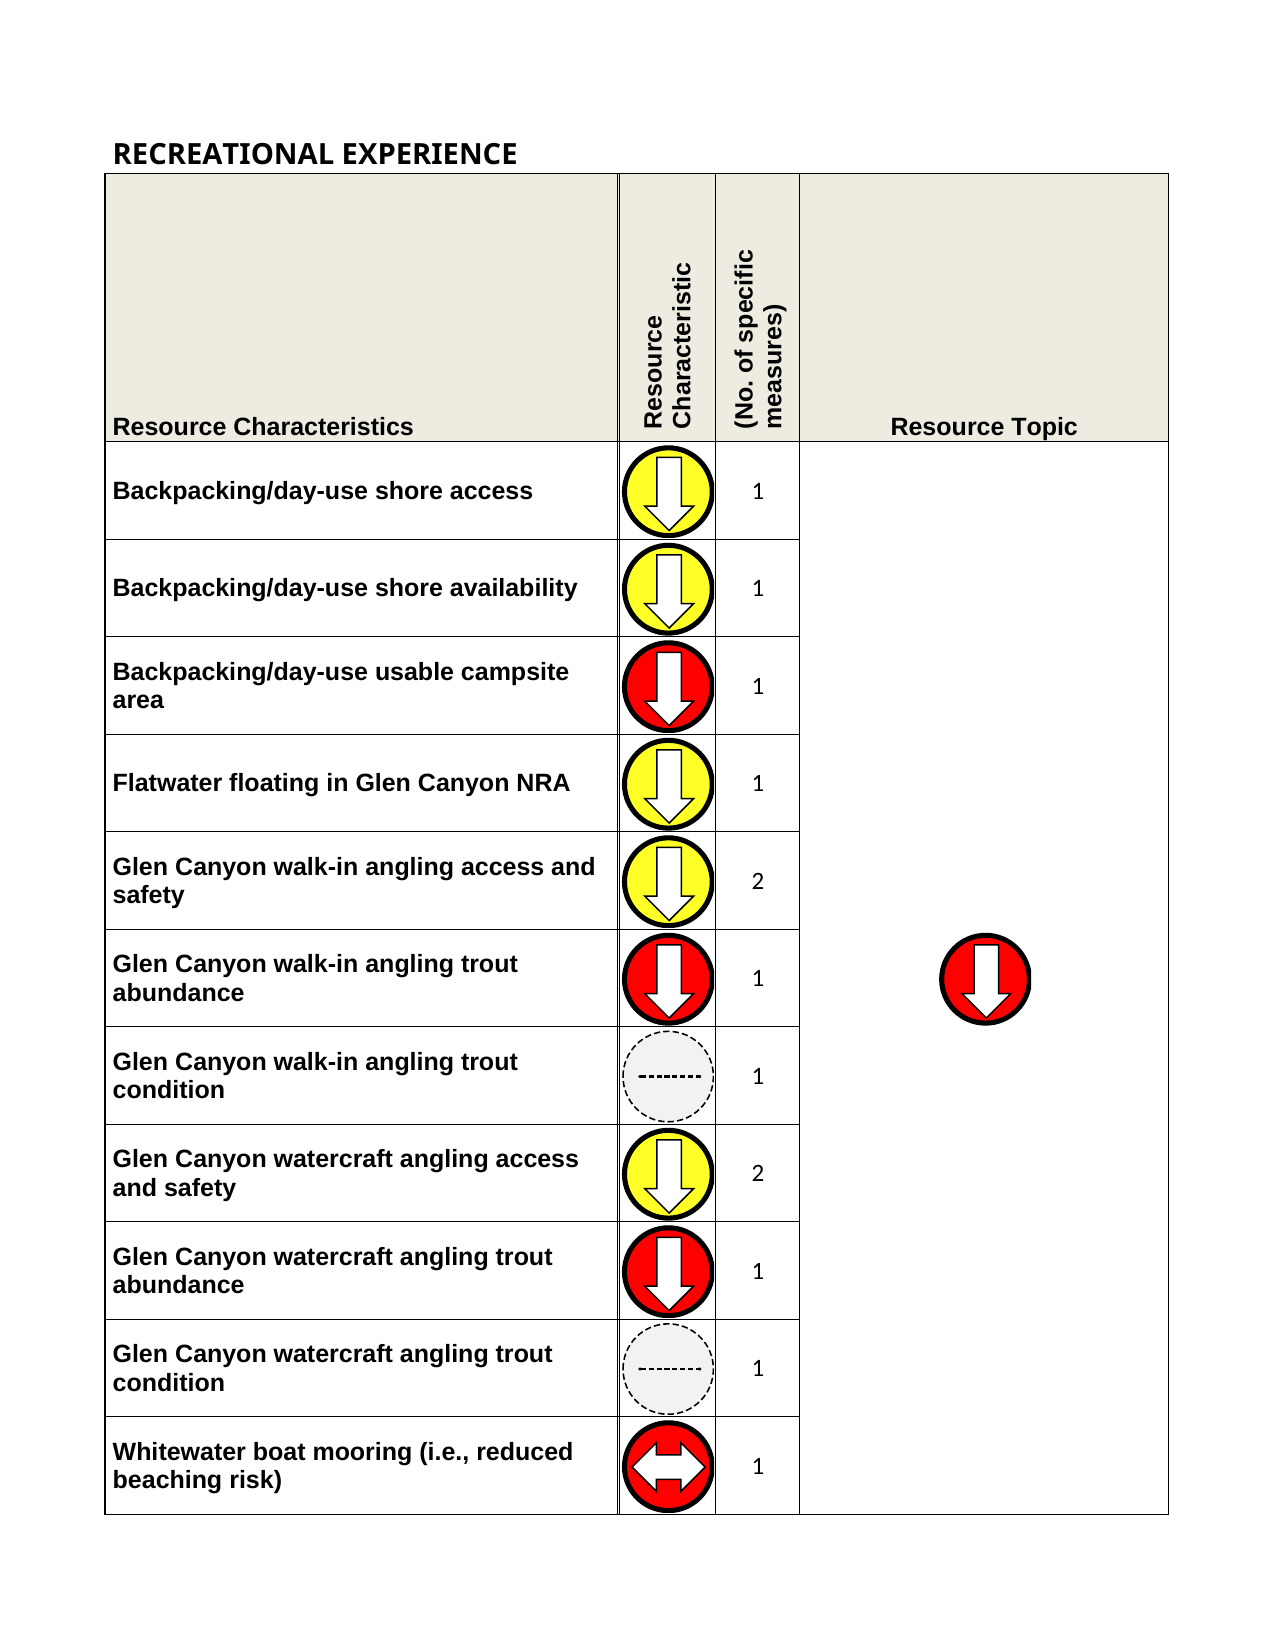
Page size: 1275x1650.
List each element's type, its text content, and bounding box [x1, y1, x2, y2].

table_cell 1 [716, 442, 799, 538]
table_cell Whitewater boat mooring (i.e., reduced beaching risk) [106, 1417, 617, 1513]
table_header Resource Characteristics [106, 174, 617, 441]
table_cell [620, 735, 715, 831]
table_cell [620, 1125, 715, 1221]
table_cell 1 [716, 637, 799, 733]
table_header Resource Characteristic [620, 174, 715, 441]
table_cell [620, 637, 715, 733]
subtitle RECREATIONAL EXPERIENCE [112, 133, 1162, 173]
table_header (No. of specific measures) [716, 174, 799, 441]
table_cell Glen Canyon walk-in angling trout abundance [106, 930, 617, 1026]
table_cell Backpacking/day-use shore access [106, 442, 617, 538]
table_cell Glen Canyon watercraft angling trout abundance [106, 1222, 617, 1318]
table_cell 2 [716, 1125, 799, 1221]
table_cell 1 [716, 540, 799, 636]
table_cell Glen Canyon watercraft angling trout condition [106, 1320, 617, 1416]
table_cell Glen Canyon walk-in angling access and safety [106, 832, 617, 928]
table_cell Backpacking/day-use shore availability [106, 540, 617, 636]
table_cell 1 [716, 930, 799, 1026]
table_cell 1 [716, 1320, 799, 1416]
table_cell 1 [716, 1222, 799, 1318]
table_cell [620, 442, 715, 538]
table_cell Backpacking/day-use usable campsite area [106, 637, 617, 733]
table_header Resource Topic [800, 174, 1168, 441]
table_cell [620, 540, 715, 636]
table_cell Glen Canyon walk-in angling trout condition [106, 1027, 617, 1123]
table_cell [800, 442, 1168, 1513]
table_cell Flatwater floating in Glen Canyon NRA [106, 735, 617, 831]
table_cell [620, 1417, 715, 1513]
table_cell [620, 832, 715, 928]
table_cell [620, 1320, 715, 1416]
table_cell 1 [716, 1027, 799, 1123]
table_cell [620, 1222, 715, 1318]
table_cell [620, 930, 715, 1026]
table_cell [620, 1027, 715, 1123]
table_cell 1 [716, 735, 799, 831]
table_cell 1 [716, 1417, 799, 1513]
table_cell 2 [716, 832, 799, 928]
table_cell Glen Canyon watercraft angling access and safety [106, 1125, 617, 1221]
